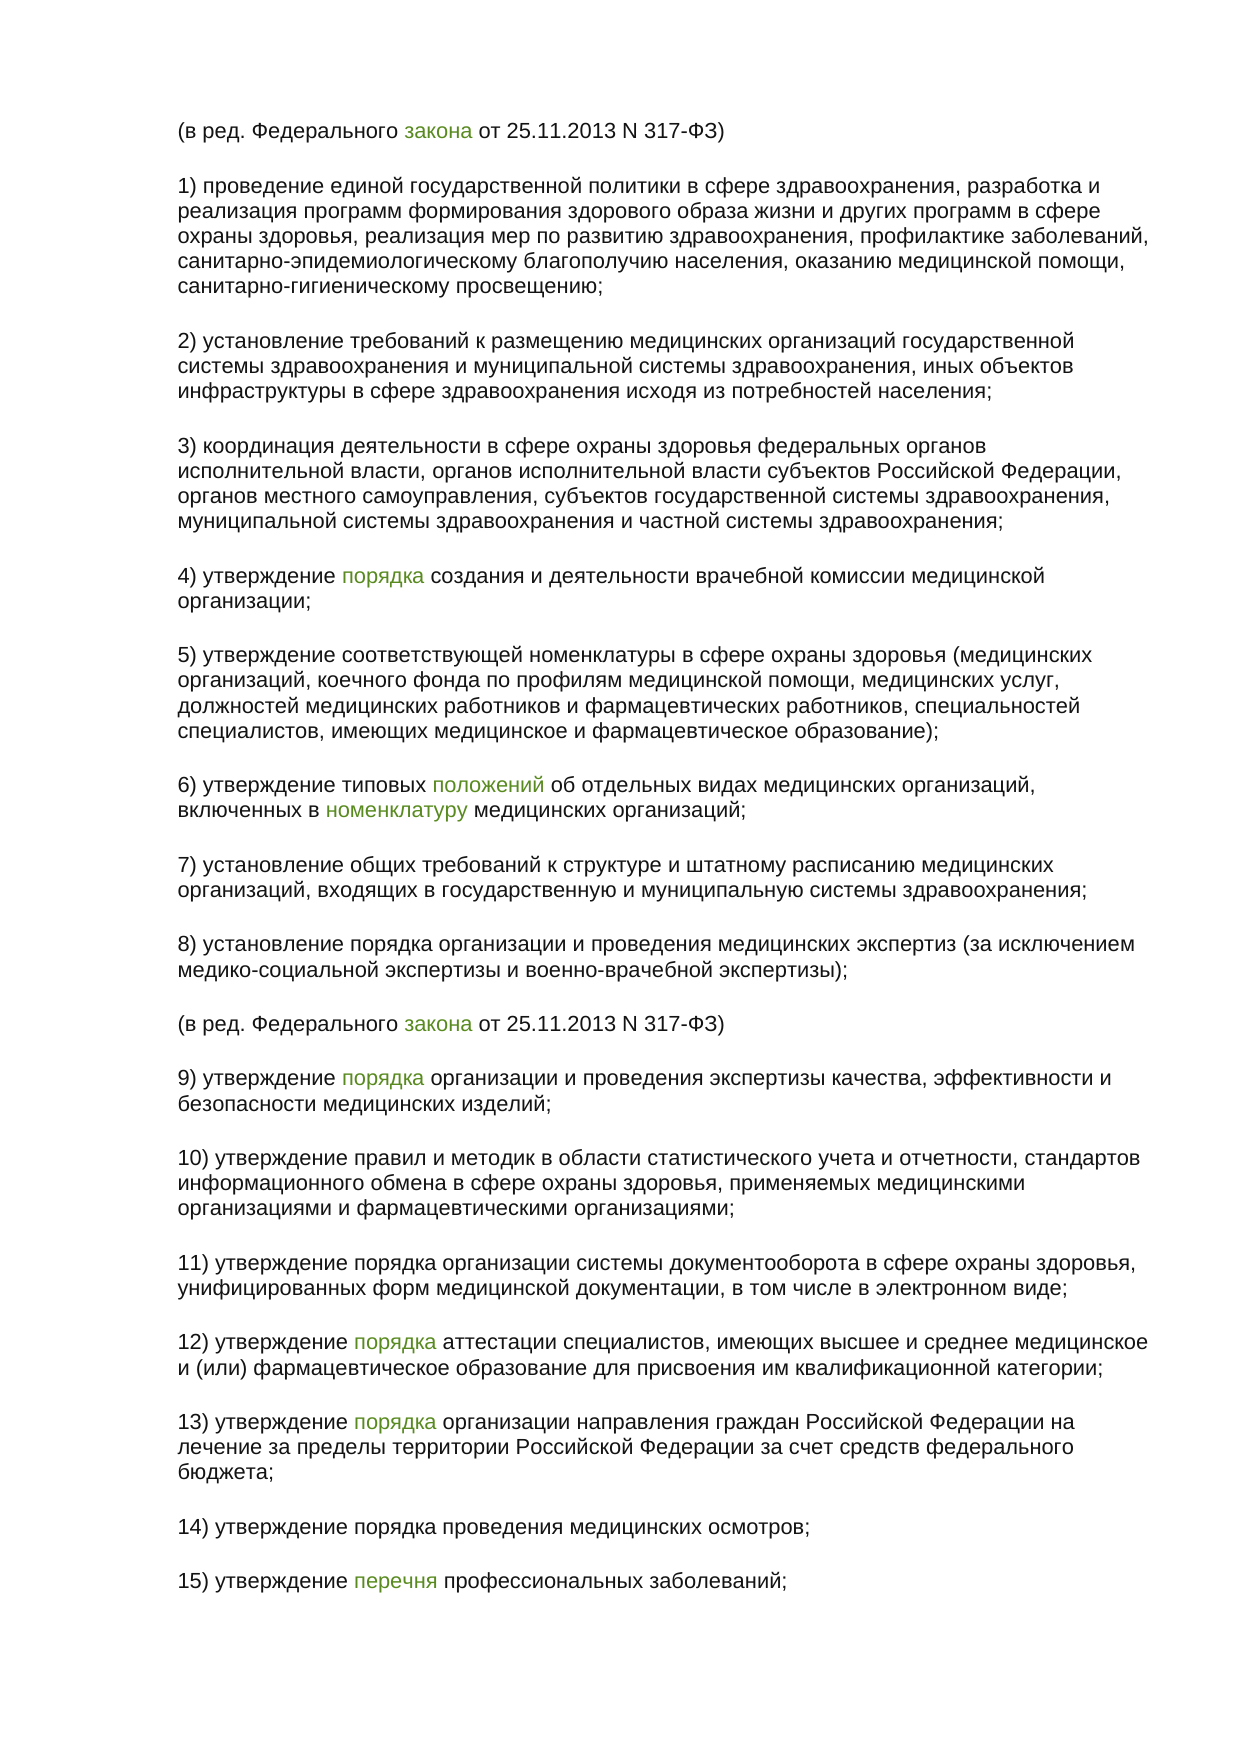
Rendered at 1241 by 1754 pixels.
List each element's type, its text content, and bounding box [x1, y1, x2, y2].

text (в ред. Федерального закона от 25.11.2013 N 317-ФЗ) [177, 118, 1152, 143]
text 9) утверждение порядка организации и проведения экспертизы качества, эффективности и безопасности медицинских изделий; [177, 1065, 1152, 1116]
text 10) утверждение правил и методик в области статистического учета и отчетности, стандартов информационного обмена в сфере охраны здоровья, применяемых медицинскими организациями и фармацевтическими организациями; [177, 1145, 1152, 1220]
text 13) утверждение порядка организации направления граждан Российской Федерации на лечение за пределы территории Российской Федерации за счет средств федерального бюджета; [177, 1409, 1152, 1484]
text 1) проведение единой государственной политики в сфере здравоохранения, разработка и реализация программ формирования здорового образа жизни и других программ в сфере охраны здоровья, реализация мер по развитию здравоохранения, профилактике заболеваний, санитарно-эпидемиологическому благополучию населения, оказанию медицинской помощи, санитарно-гигиеническому просвещению; [177, 172, 1152, 298]
text 7) установление общих требований к структуре и штатному расписанию медицинских организаций, входящих в государственную и муниципальную системы здравоохранения; [177, 852, 1152, 902]
text 8) установление порядка организации и проведения медицинских экспертиз (за исключением медико-социальной экспертизы и военно-врачебной экспертизы); [177, 931, 1152, 982]
text 2) установление требований к размещению медицинских организаций государственной системы здравоохранения и муниципальной системы здравоохранения, иных объектов инфраструктуры в сфере здравоохранения исходя из потребностей населения; [177, 328, 1152, 403]
text 11) утверждение порядка организации системы документооборота в сфере охраны здоровья, унифицированных форм медицинской документации, в том числе в электронном виде; [177, 1249, 1152, 1300]
text 15) утверждение перечня профессиональных заболеваний; [177, 1568, 1152, 1593]
text 3) координация деятельности в сфере охраны здоровья федеральных органов исполнительной власти, органов исполнительной власти субъектов Российской Федерации, органов местного самоуправления, субъектов государственной системы здравоохранения, муниципальной системы здравоохранения и частной системы здравоохранения; [177, 432, 1152, 533]
text 12) утверждение порядка аттестации специалистов, имеющих высшее и среднее медицинское и (или) фармацевтическое образование для присвоения им квалификационной категории; [177, 1329, 1152, 1379]
text 14) утверждение порядка проведения медицинских осмотров; [177, 1513, 1152, 1539]
text 4) утверждение порядка создания и деятельности врачебной комиссии медицинской организации; [177, 562, 1152, 613]
text 6) утверждение типовых положений об отдельных видах медицинских организаций, включенных в номенклатуру медицинских организаций; [177, 772, 1152, 822]
text 5) утверждение соответствующей номенклатуры в сфере охраны здоровья (медицинских организаций, коечного фонда по профилям медицинской помощи, медицинских услуг, должностей медицинских работников и фармацевтических работников, специальностей специалистов, имеющих медицинское и фармацевтическое образование); [177, 642, 1152, 743]
text (в ред. Федерального закона от 25.11.2013 N 317-ФЗ) [177, 1011, 1152, 1036]
